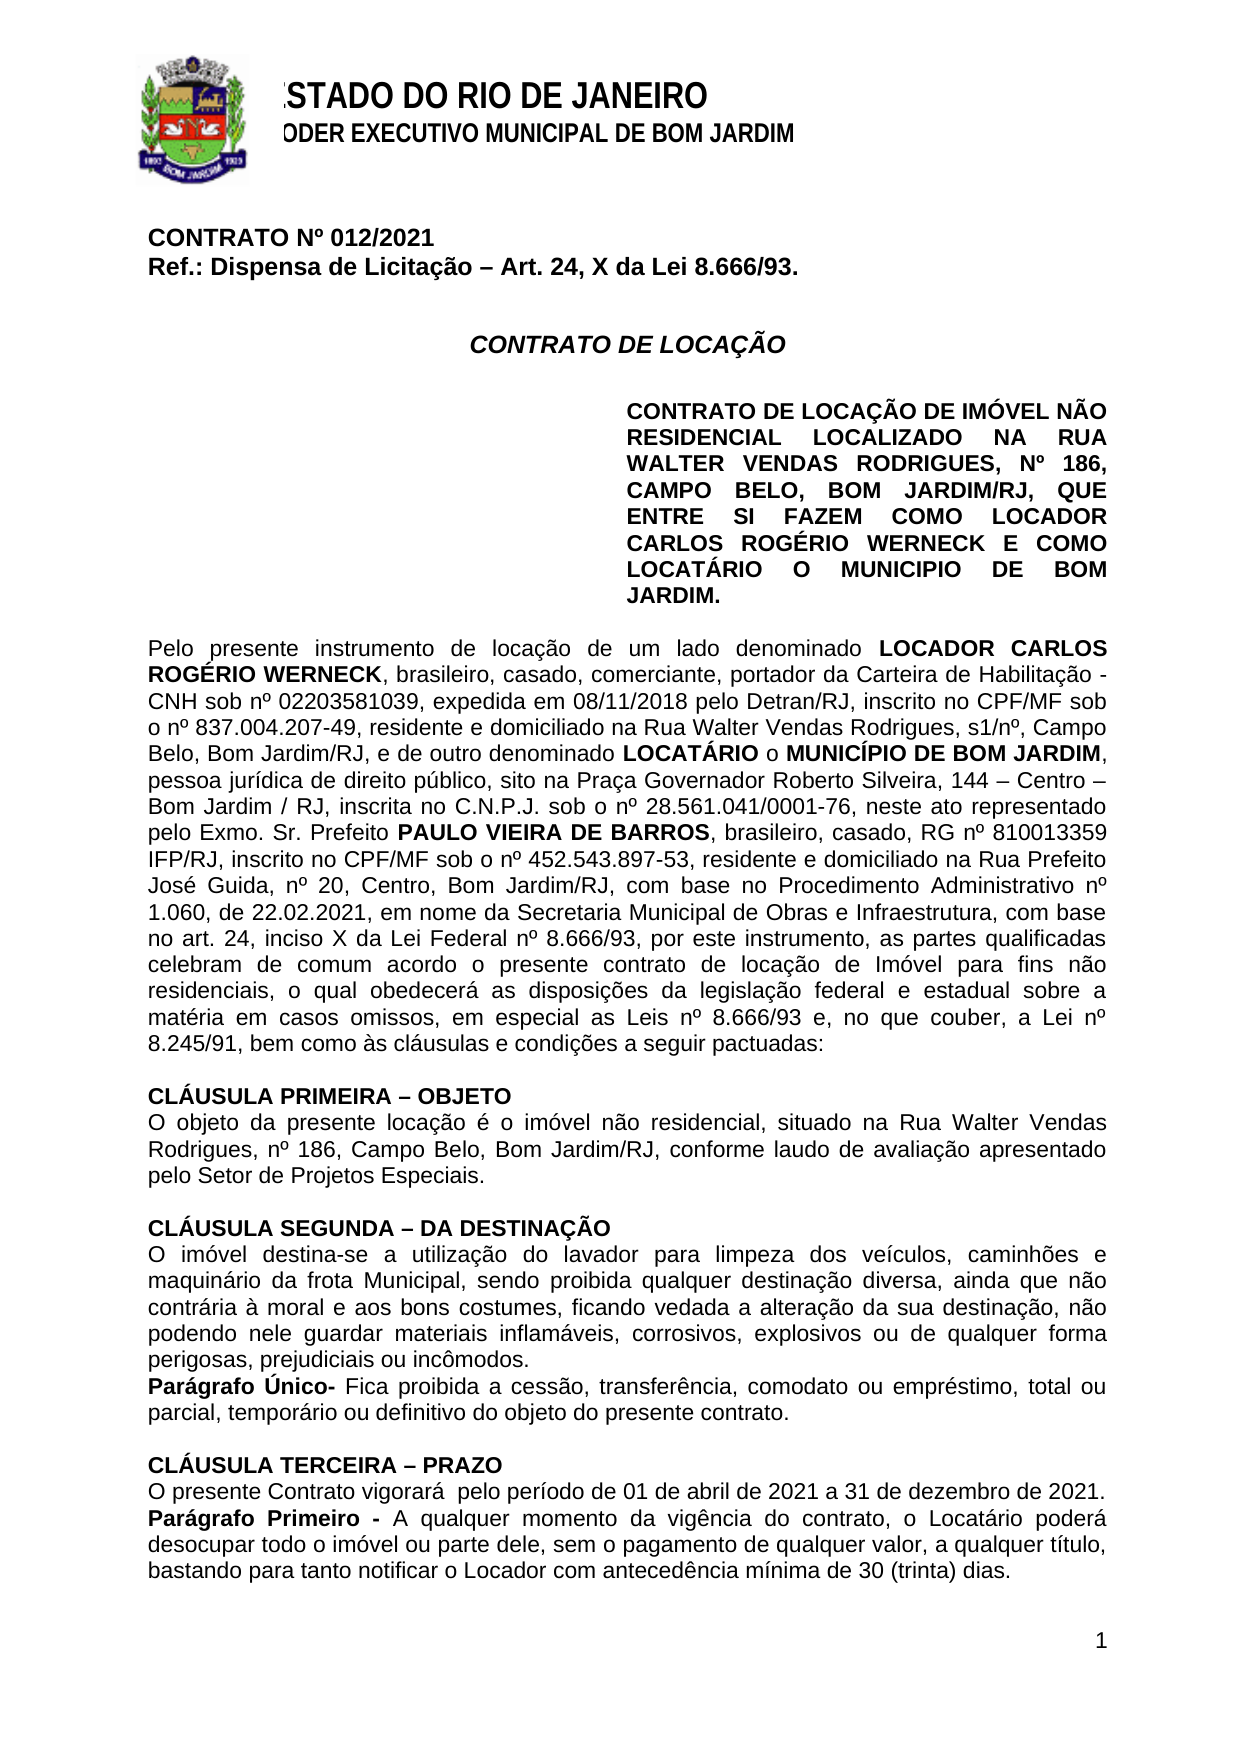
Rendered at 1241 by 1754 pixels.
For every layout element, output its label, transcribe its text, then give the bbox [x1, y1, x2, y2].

text CLÁUSULA TERCEIRA – PRAZO [148, 1452, 1107, 1478]
text Parágrafo Primeiro - A qualquer momento da vigência do contrato, o Locatário poderá desocupar todo o imóvel ou parte dele, sem o pagamento de qualquer valor, a qualquer título, bastando para tanto notificar o Locador com antecedência mínima de 30 (trinta) dias. [148, 1504, 1107, 1584]
text O imóvel destina-se a utilização do lavador para limpeza dos veículos, caminhões e maquinário da frota Municipal, sendo proibida qualquer destinação diversa, ainda que não contrária à moral e aos bons costumes, ficando vedada a alteração da sua destinação, não podendo nele guardar materiais inflamáveis, corrosivos, explosivos ou de qualquer forma perigosas, prejudiciais ou incômodos. [148, 1241, 1107, 1373]
text O objeto da presente locação é o imóvel não residencial, situado na Rua Walter Vendas Rodrigues, nº 186, Campo Belo, Bom Jardim/RJ, conforme laudo de avaliação apresentado pelo Setor de Projetos Especiais. [148, 1109, 1107, 1188]
text O presente Contrato vigorará pelo período de 01 de abril de 2021 a 31 de dezembro de 2021. [148, 1478, 1107, 1504]
text CLÁUSULA PRIMEIRA – OBJETO [148, 1083, 1107, 1109]
subtitle CONTRATO Nº 012/2021 [148, 201, 1107, 252]
text Ref.: Dispensa de Licitação – Art. 24, X da Lei 8.666/93. [148, 252, 1107, 280]
text CONTRATO DE LOCAÇÃO [148, 330, 1107, 359]
text CLÁUSULA SEGUNDA – DA DESTINAÇÃO [148, 1215, 1107, 1241]
text Parágrafo Único- Fica proibida a cessão, transferência, comodato ou empréstimo, total ou parcial, temporário ou definitivo do objeto do presente contrato. [148, 1373, 1107, 1426]
text CONTRATO DE LOCAÇÃO DE IMÓVEL NÃO RESIDENCIAL LOCALIZADO NA RUA WALTER VENDAS RODRIGUES, Nº 186, CAMPO BELO, BOM JARDIM/RJ, QUE ENTRE SI FAZEM COMO LOCADOR CARLOS ROGÉRIO WERNECK E COMO LOCATÁRIO O MUNICIPIO DE BOM JARDIM. [626, 398, 1107, 608]
text Pelo presente instrumento de locação de um lado denominado LOCADOR CARLOS ROGÉRIO WERNECK, brasileiro, casado, comerciante, portador da Carteira de Habilitação - CNH sob nº 02203581039, expedida em 08/11/2018 pelo Detran/RJ, inscrito no CPF/MF sob o nº 837.004.207-49, residente e domiciliado na Rua Walter Vendas Rodrigues, s1/nº, Campo Belo, Bom Jardim/RJ, e de outro denominado LOCATÁRIO o MUNICÍPIO DE BOM JARDIM, pessoa jurídica de direito público, sito na Praça Governador Roberto Silveira, 144 – Centro – Bom Jardim / RJ, inscrita no C.N.P.J. sob o nº 28.561.041/0001-76, neste ato representado pelo Exmo. Sr. Prefeito PAULO VIEIRA DE BARROS, brasileiro, casado, RG nº 810013359 IFP/RJ, inscrito no CPF/MF sob o nº 452.543.897-53, residente e domiciliado na Rua Prefeito José Guida, nº 20, Centro, Bom Jardim/RJ, com base no Procedimento Administrativo nº 1.060, de 22.02.2021, em nome da Secretaria Municipal de Obras e Infraestrutura, com base no art. 24, inciso X da Lei Federal nº 8.666/93, por este instrumento, as partes qualificadas celebram de comum acordo o presente contrato de locação de Imóvel para fins não residenciais, o qual obedecerá as disposições da legislação federal e estadual sobre a matéria em casos omissos, em especial as Leis nº 8.666/93 e, no que couber, a Lei nº 8.245/91, bem como às cláusulas e condições a seguir pactuadas: [148, 635, 1107, 1057]
